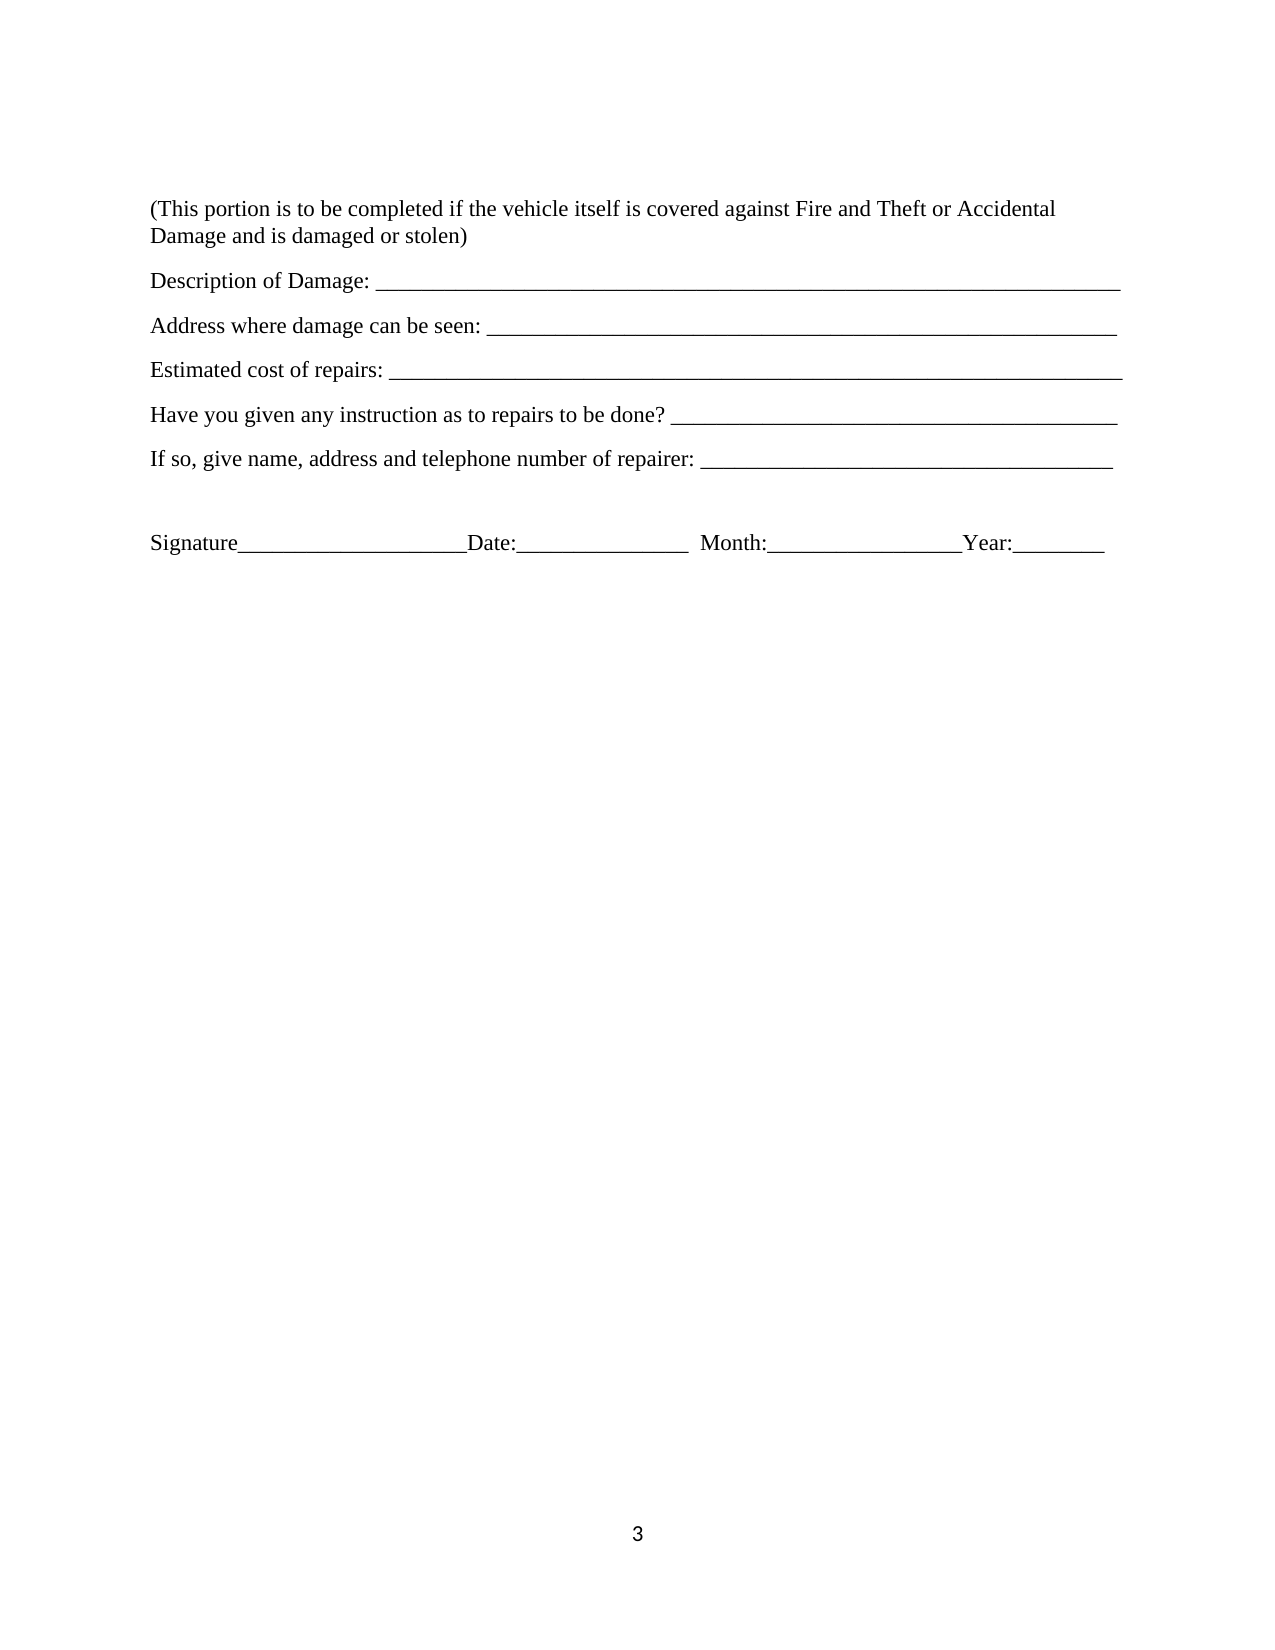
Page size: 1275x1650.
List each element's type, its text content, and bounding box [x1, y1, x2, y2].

text (This portion is to be completed if the vehicle itself is covered against Fire and Theft or Accidental Damage and is damaged or stolen) [150, 194, 1125, 249]
text Description of Damage: _________________________________________________________________ [150, 267, 1125, 293]
text Have you given any instruction as to repairs to be done? _______________________________________ [150, 401, 1125, 427]
text If so, give name, address and telephone number of repairer: ____________________________________ [150, 445, 1125, 472]
text Address where damage can be seen: _______________________________________________________ [150, 312, 1125, 338]
text Signature____________________Date:_______________ Month:_________________Year:________ [150, 529, 1125, 556]
text Estimated cost of repairs: ________________________________________________________________ [150, 356, 1125, 383]
